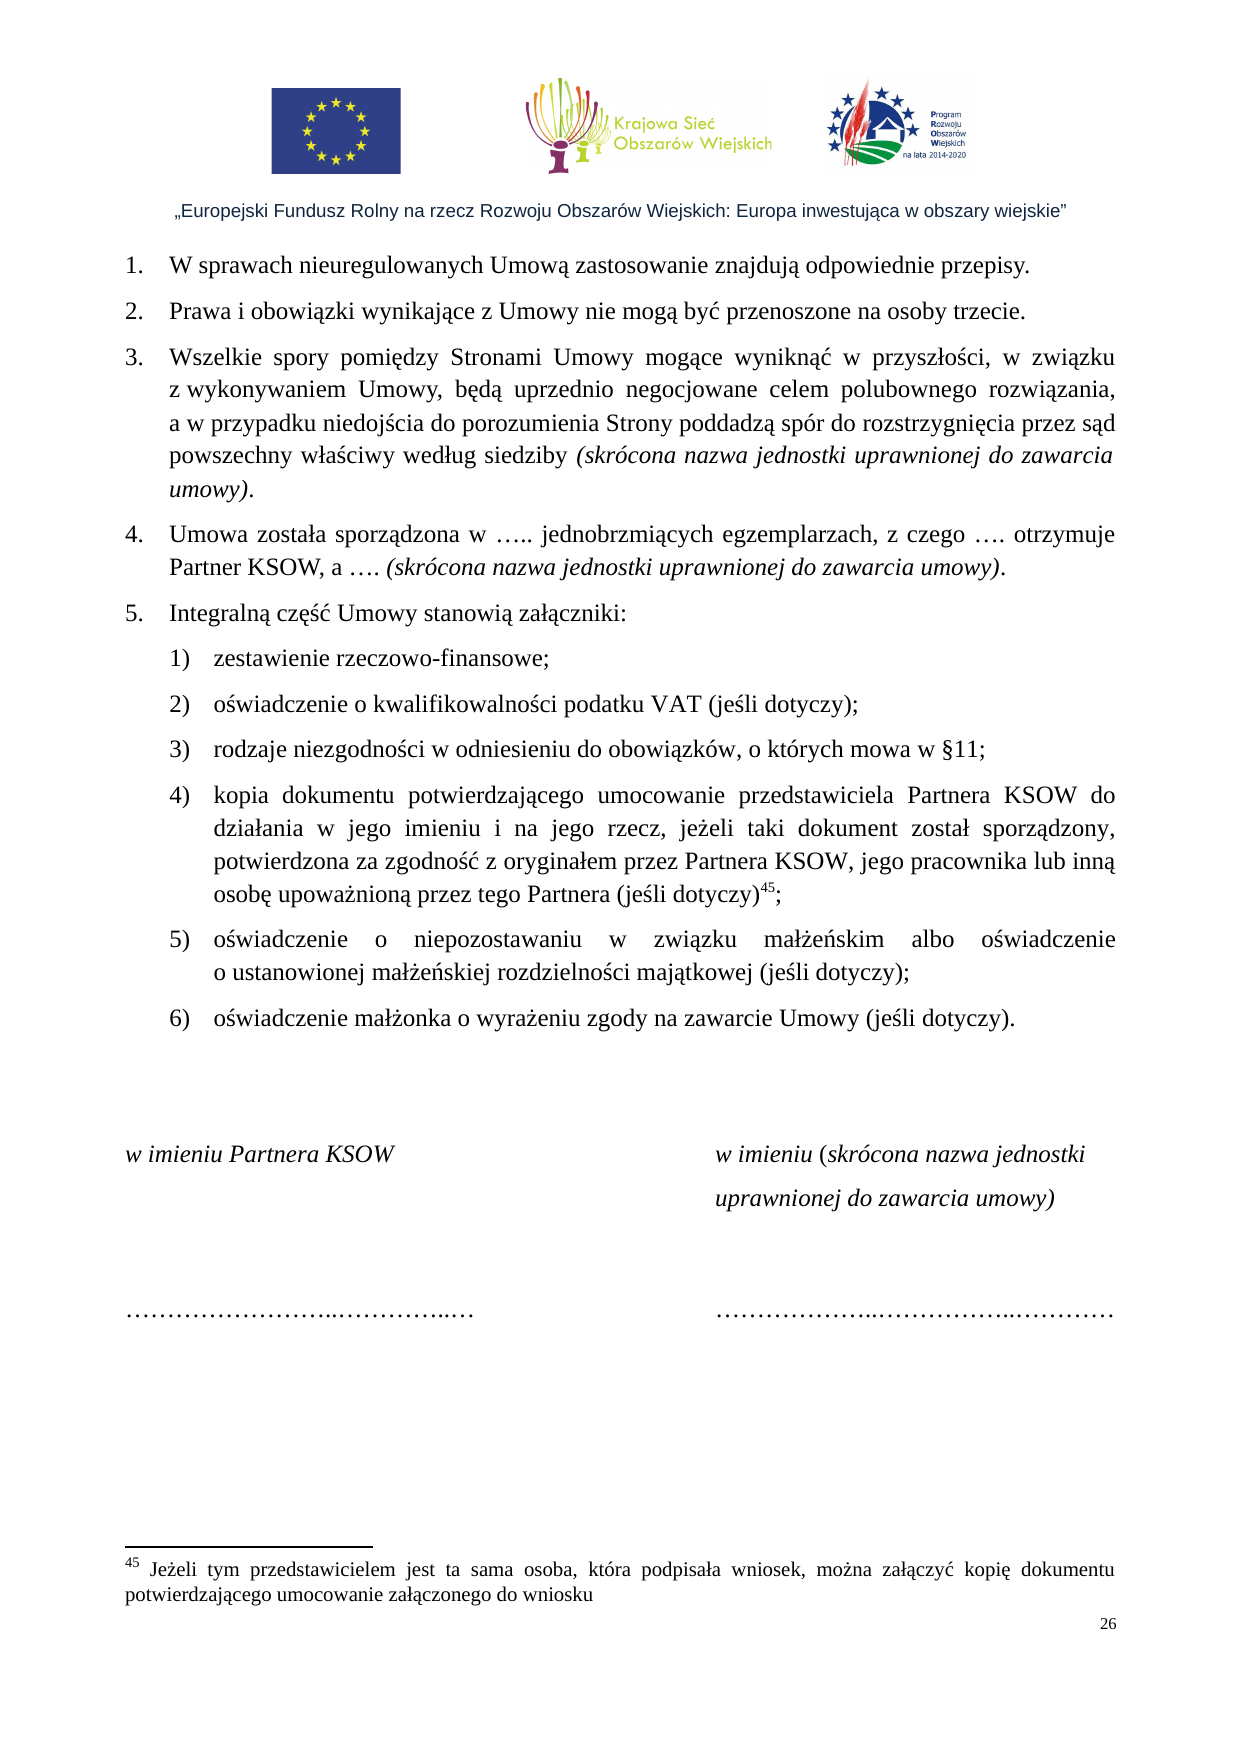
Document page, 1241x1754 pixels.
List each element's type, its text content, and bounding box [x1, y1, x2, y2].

list Integralną część Umowy stanowią załączniki: [125, 598, 1116, 626]
list kopia dokumentu potwierdzającego umocowanie przedstawiciela Partnera KSOW do działania w jego imieniu i na jego rzecz, jeżeli taki dokument został sporządzony, potwierdzona za zgodność z oryginałem przez Partnera KSOW, jego pracownika lub inną osobę upoważnioną przez tego Partnera (jeśli dotyczy); [169, 780, 1116, 908]
list rodzaje niezgodności w odniesieniu do obowiązków, o których mowa w §11; [169, 734, 1116, 763]
list Prawa i obowiązki wynikające z Umowy nie mogą być przenoszone na osoby trzecie. [125, 296, 1116, 325]
list Wszelkie spory pomiędzy Stronami Umowy mogące wyniknąć w przyszłości, w związku z wykonywaniem Umowy, będą uprzednio negocjowane celem polubownego rozwiązania, a w przypadku niedojścia do porozumienia Strony poddadzą spór do rozstrzygnięcia przez sąd powszechny właściwy według siedziby (skrócona nazwa jednostki uprawnionej do zawarcia umowy). [125, 342, 1116, 502]
picture [271, 88, 401, 174]
list oświadczenie o kwalifikowalności podatku VAT (jeśli dotyczy); [169, 689, 1116, 717]
picture [525, 78, 772, 174]
text ……………………..…………..… ………………..……………..………… [125, 1294, 1116, 1323]
list Umowa została sporządzona w ….. jednobrzmiących egzemplarzach, z czego …. otrzymuje Partner KSOW, a …. (skrócona nazwa jednostki uprawnionej do zawarcia umowy). [125, 519, 1116, 581]
list oświadczenie małżonka o wyrażeniu zgody na zawarcie Umowy (jeśli dotyczy). [169, 1003, 1116, 1032]
list zestawienie rzeczowo-finansowe; [169, 643, 1116, 672]
list oświadczenie o niepozostawaniu w związku małżeńskim albo oświadczenie o ustanowionej małżeńskiej rozdzielności majątkowej (jeśli dotyczy); [169, 924, 1116, 986]
picture [820, 73, 977, 174]
text w imieniu Partnera KSOW w imieniu (skrócona nazwa jednostki uprawnionej do zawarcia umowy) [125, 1139, 1116, 1211]
list W sprawach nieuregulowanych Umową zastosowanie znajdują odpowiednie przepisy. [125, 251, 1116, 279]
